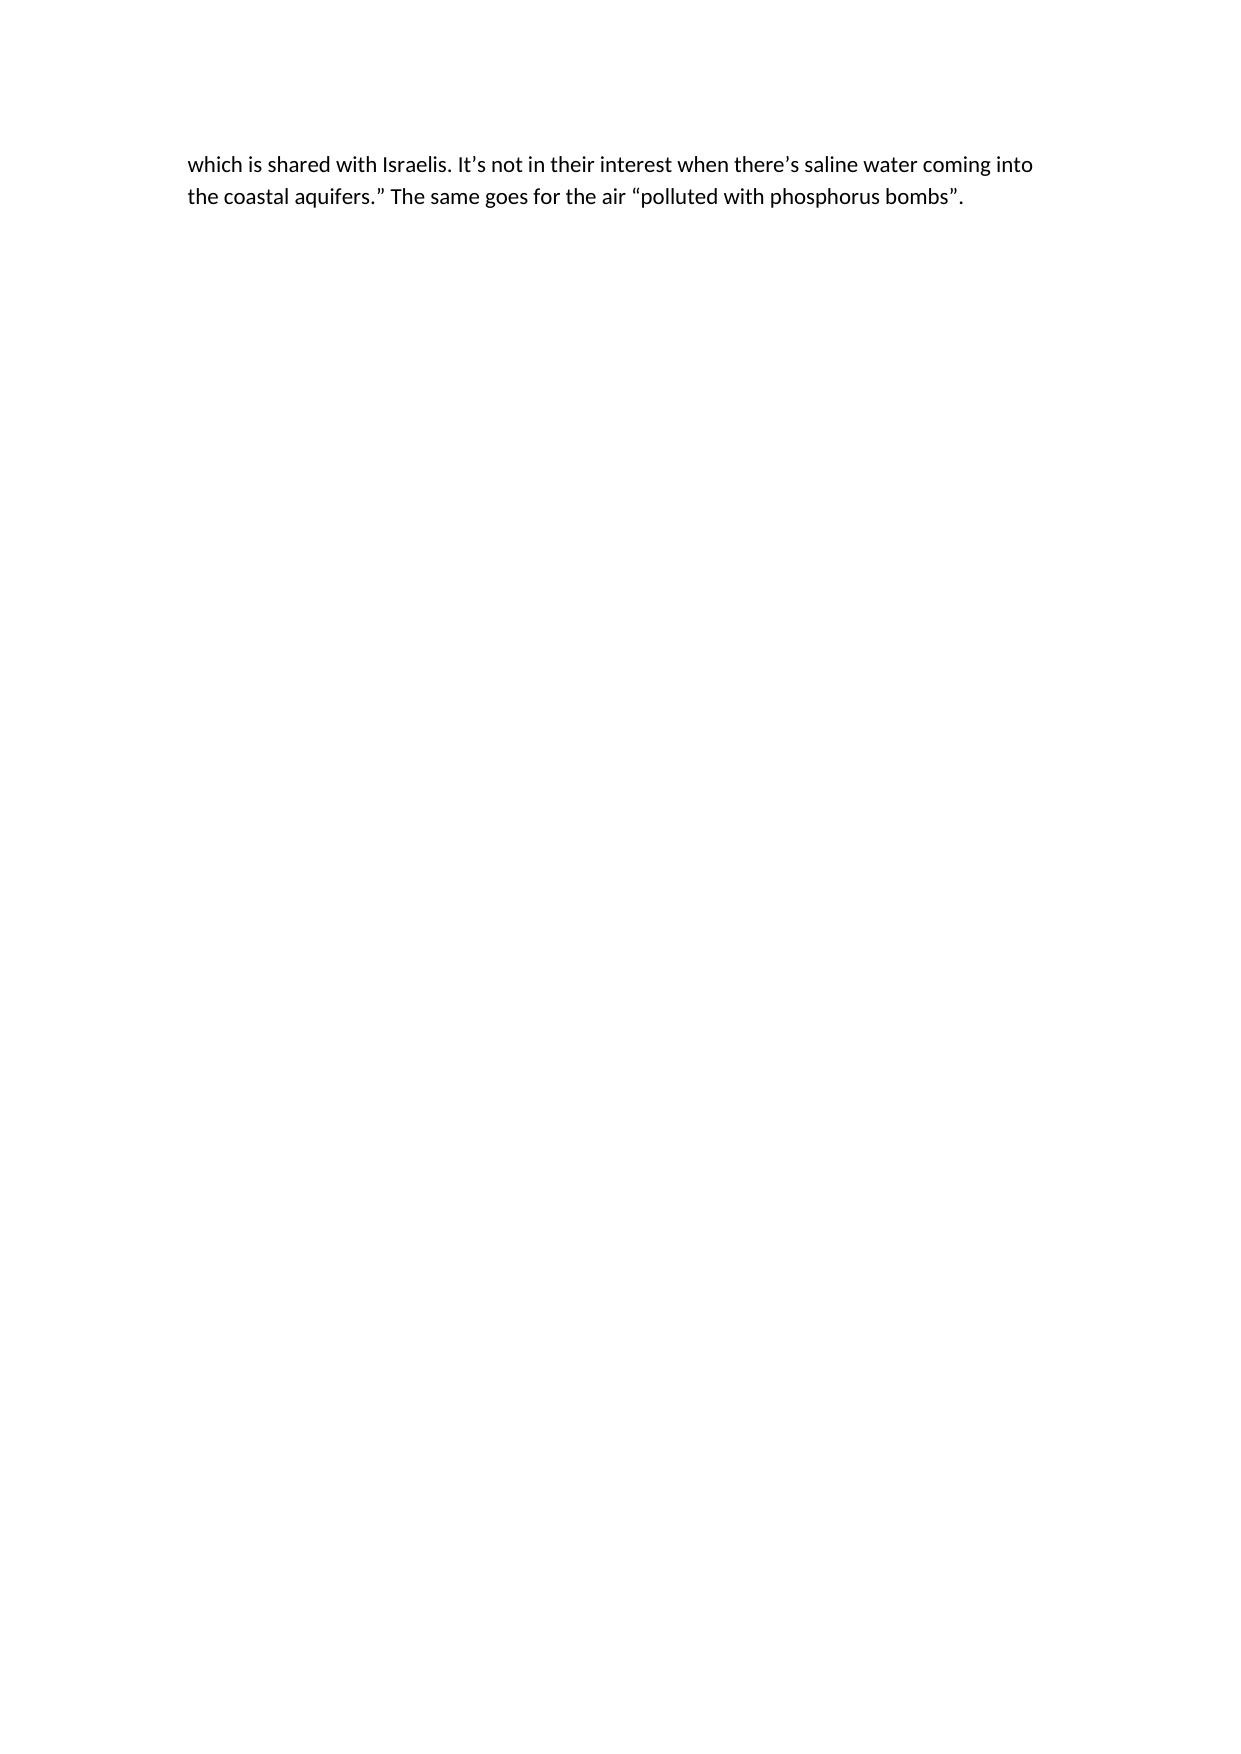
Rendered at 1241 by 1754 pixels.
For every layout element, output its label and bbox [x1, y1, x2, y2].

text [187, 150, 1053, 210]
